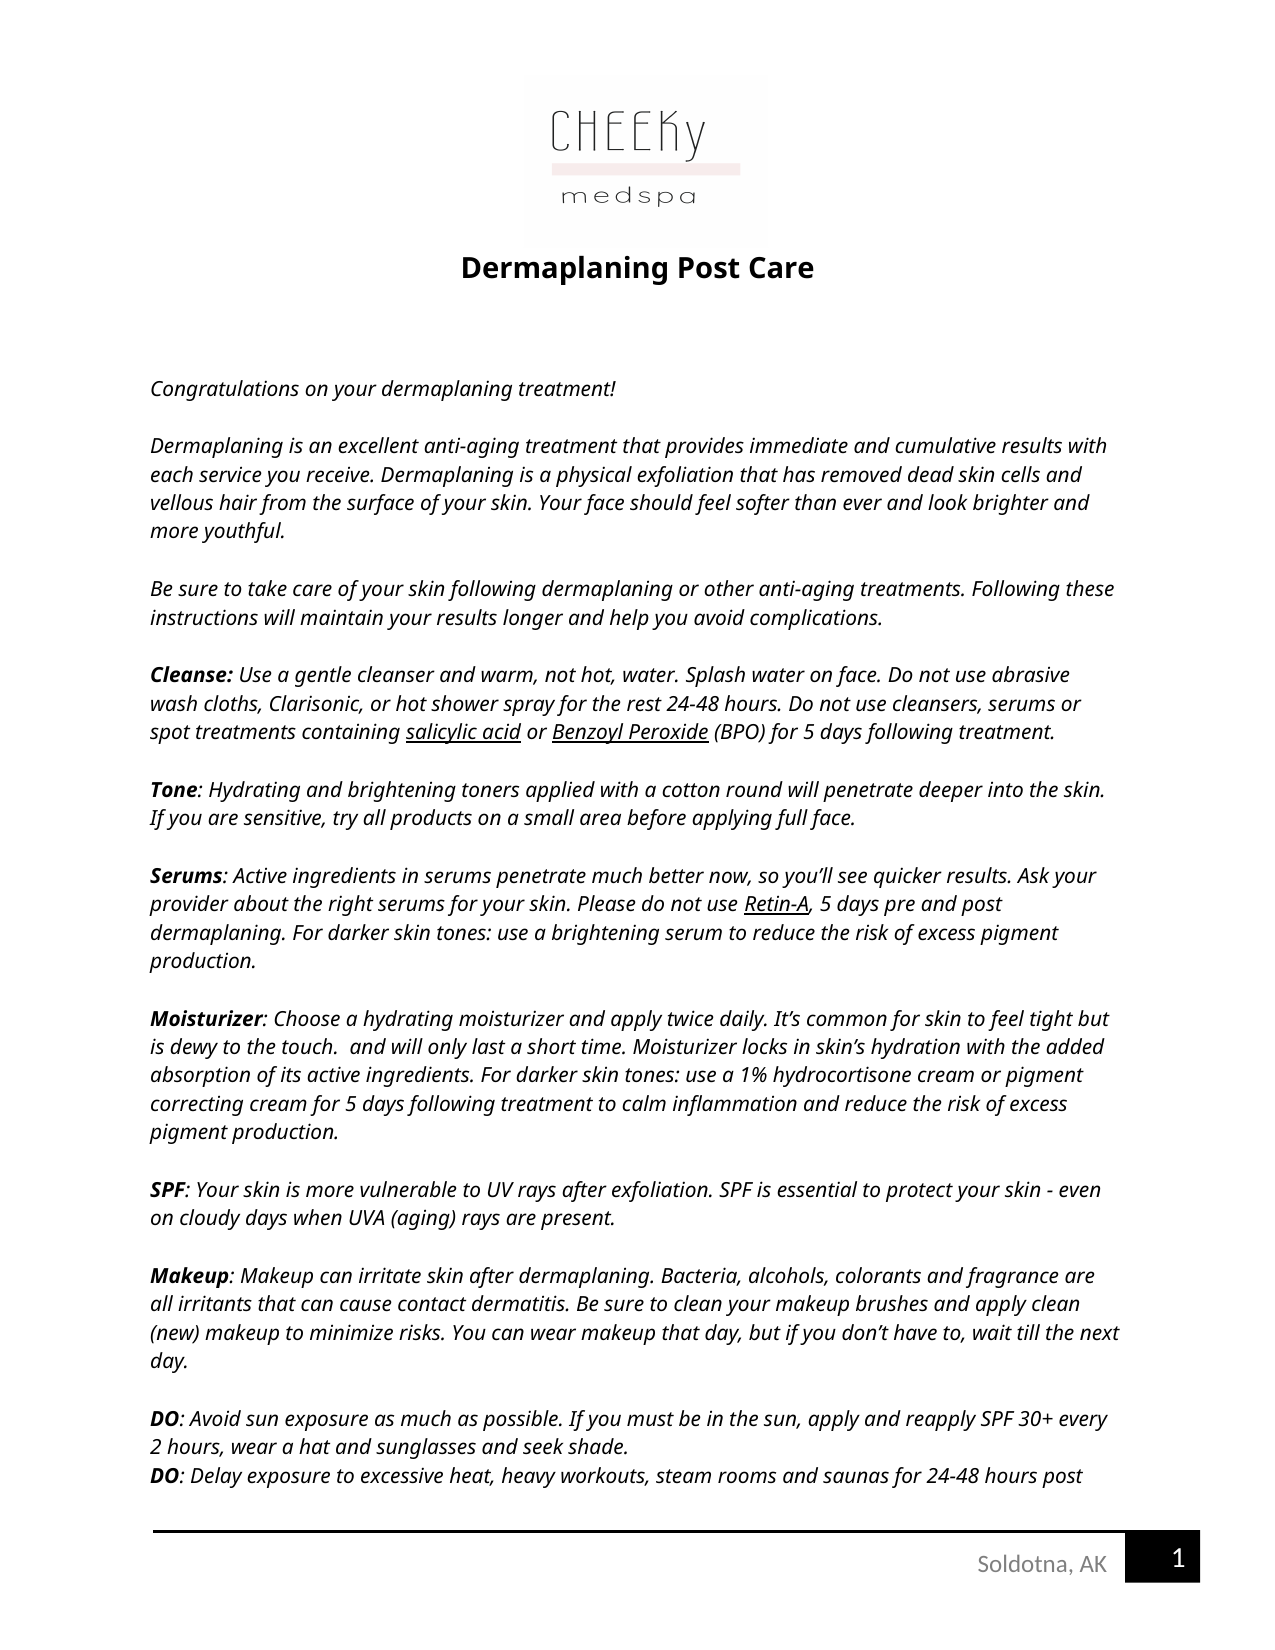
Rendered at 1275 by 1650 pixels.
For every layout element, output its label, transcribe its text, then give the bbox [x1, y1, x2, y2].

text Dermaplaning Post Care [150, 247, 1125, 287]
text Makeup: Makeup can irritate skin after dermaplaning. Bacteria, alcohols, colorants and fragrance are all irritants that can cause contact dermatitis. Be sure to clean your makeup brushes and apply clean (new) makeup to minimize risks. You can wear makeup that day, but if you don’t have to, wait till the next day. [150, 1261, 1125, 1375]
text Tone: Hydrating and brightening toners applied with a cotton round will penetrate deeper into the skin. If you are sensitive, try all products on a small area before applying full face. [150, 775, 1125, 832]
text Serums: Active ingredients in serums penetrate much better now, so you’ll see quicker results. Ask your provider about the right serums for your skin. Please do not use Retin-A, 5 days pre and post dermaplaning. For darker skin tones: use a brightening serum to reduce the risk of excess pigment production. [150, 861, 1125, 974]
text Be sure to take care of your skin following dermaplaning or other anti-aging treatments. Following these instructions will maintain your results longer and help you avoid complications. [150, 574, 1125, 631]
text SPF: Your skin is more vulnerable to UV rays after exfoliation. SPF is essential to protect your skin - even on cloudy days when UVA (aging) rays are present. [150, 1175, 1125, 1232]
text Moisturizer: Choose a hydrating moisturizer and apply twice daily. It’s common for skin to feel tight but is dewy to the touch. and will only last a short time. Moisturizer locks in skin’s hydration with the added absorption of its active ingredients. For darker skin tones: use a 1% hydrocortisone cream or pigment correcting cream for 5 days following treatment to calm inflammation and reduce the risk of excess pigment production. [150, 1004, 1125, 1146]
text Dermaplaning is an excellent anti-aging treatment that provides immediate and cumulative results with each service you receive. Dermaplaning is a physical exfoliation that has removed dead skin cells and vellous hair from the surface of your skin. Your face should feel softer than ever and look brighter and more youthful. [150, 431, 1125, 545]
text Cleanse: Use a gentle cleanser and warm, not hot, water. Splash water on face. Do not use abrasive wash cloths, Clarisonic, or hot shower spray for the rest 24-48 hours. Do not use cleansers, serums or spot treatments containing salicylic acid or Benzoyl Peroxide (BPO) for 5 days following treatment. [150, 660, 1125, 746]
text Congratulations on your dermaplaning treatment! [150, 374, 1125, 402]
picture [523, 75, 769, 248]
